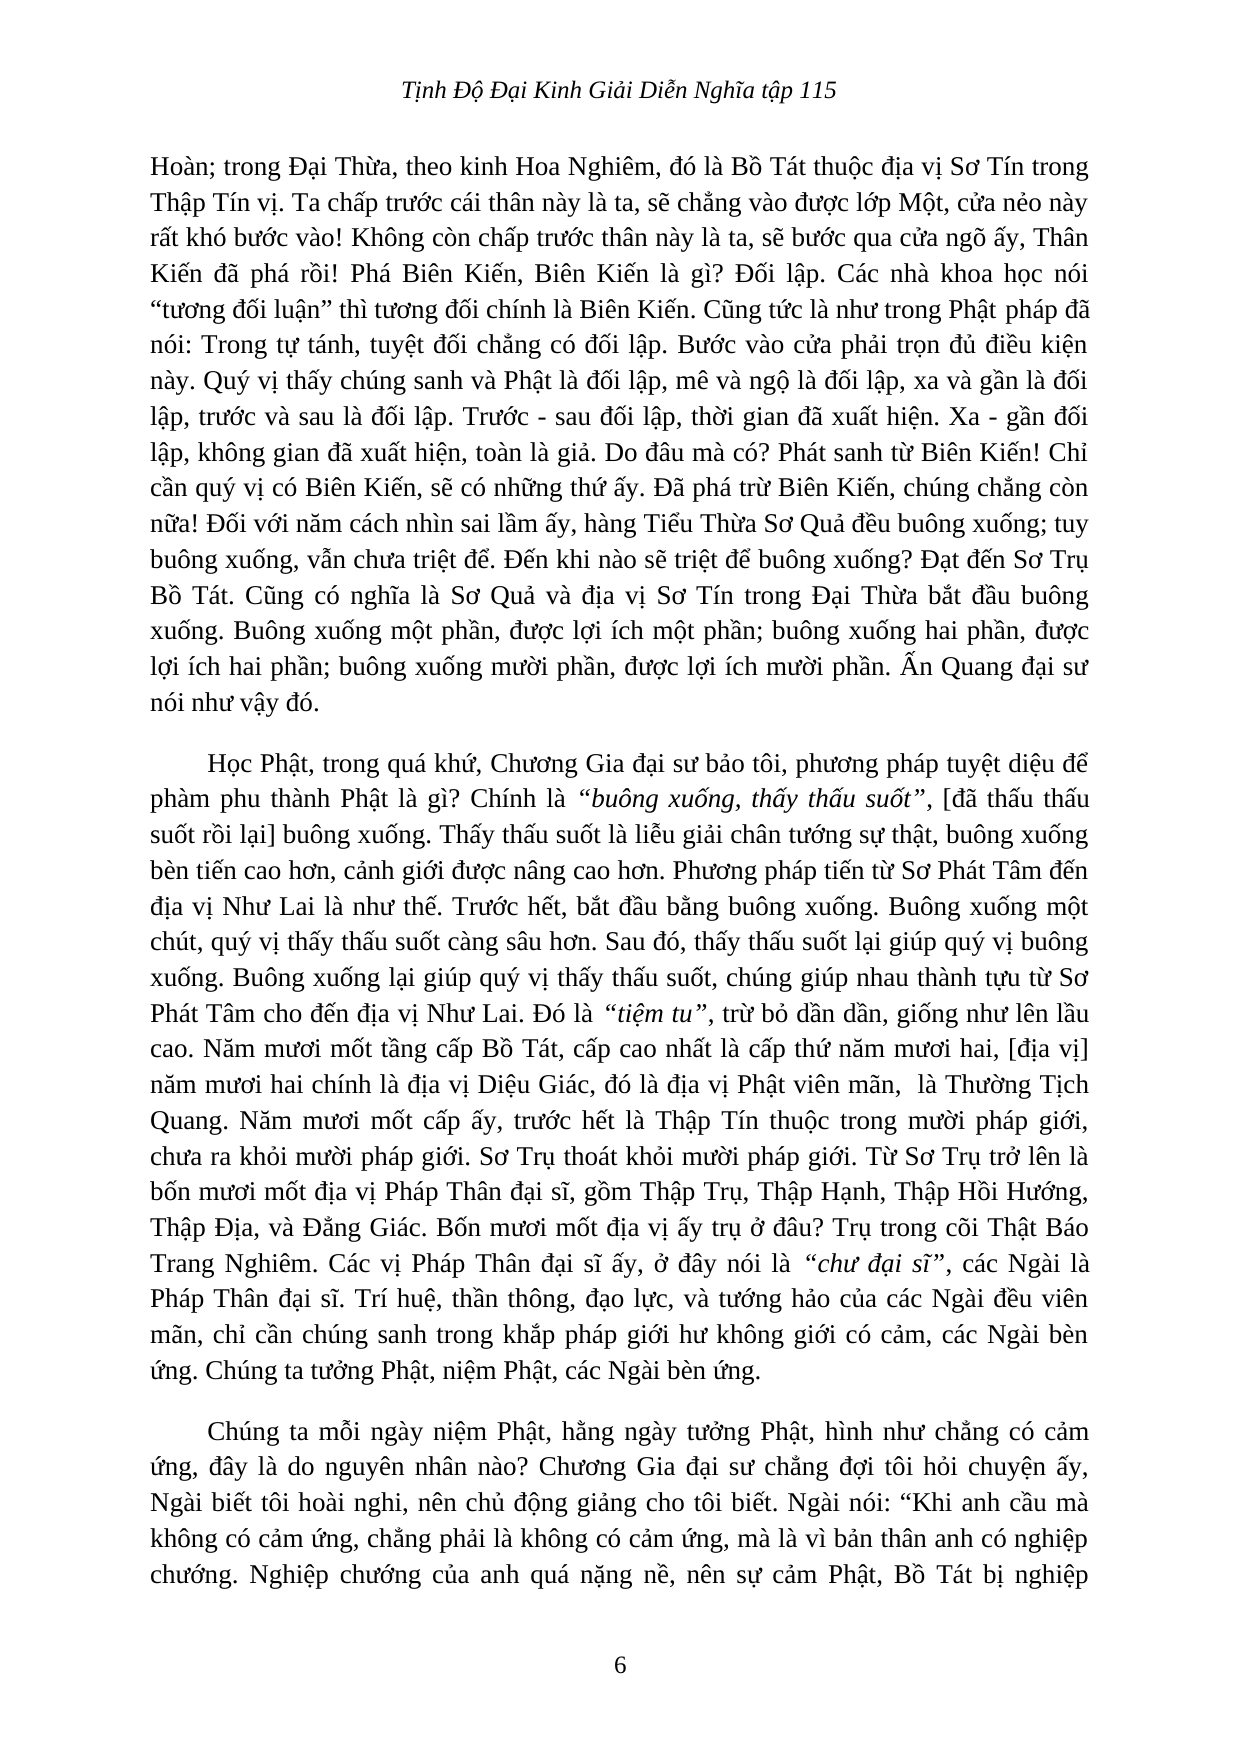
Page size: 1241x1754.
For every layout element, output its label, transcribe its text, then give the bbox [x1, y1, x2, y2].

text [150, 1415, 1090, 1589]
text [150, 150, 1090, 717]
text Học Phật, trong quá khứ, Chương Gia đại sư bảo tôi, phương pháp tuyệt diệu để phàm phu thành Phật là gì? Chính là “buông xuống, thấy thấu suốt”, [đã thấu thấu suốt rồi lại] buông xuống. Thấy thấu suốt là liễu giải chân tướng sự thật, buông xuống bèn tiến cao hơn, cảnh giới được nâng cao hơn. Phương pháp tiến từ Sơ Phát Tâm đến địa vị Như Lai là như thế. Trước hết, bắt đầu bằng buông xuống. Buông xuống một chút, quý vị thấy thấu suốt càng sâu hơn. Sau đó, thấy thấu suốt lại giúp quý vị buông xuống. Buông xuống lại giúp quý vị thấy thấu suốt, chúng giúp nhau thành tựu từ Sơ Phát Tâm cho đến địa vị Như Lai. Đó là “tiệm tu”, trừ bỏ dần dần, giống như lên lầu cao. Năm mươi mốt tầng cấp Bồ Tát, cấp cao nhất là cấp thứ năm mươi hai, [địa vị] năm mươi hai chính là địa vị Diệu Giác, đó là địa vị Phật viên mãn, là Thường Tịch Quang. Năm mươi mốt cấp ấy, trước hết là Thập Tín thuộc trong mười pháp giới, chưa ra khỏi mười pháp giới. Sơ Trụ thoát khỏi mười pháp giới. Từ Sơ Trụ trở lên là bốn mươi mốt địa vị Pháp Thân đại sĩ, gồm Thập Trụ, Thập Hạnh, Thập Hồi Hướng, Thập Địa, và Đẳng Giác. Bốn mươi mốt địa vị ấy trụ ở đâu? Trụ trong cõi Thật Báo Trang Nghiêm. Các vị Pháp Thân đại sĩ ấy, ở đây nói là “chư đại sĩ”, các Ngài là Pháp Thân đại sĩ. Trí huệ, thần thông, đạo lực, và tướng hảo của các Ngài đều viên mãn, chỉ cần chúng sanh trong khắp pháp giới hư không giới có cảm, các Ngài bèn ứng. Chúng ta tưởng Phật, niệm Phật, các Ngài bèn ứng. [150, 747, 1090, 1385]
